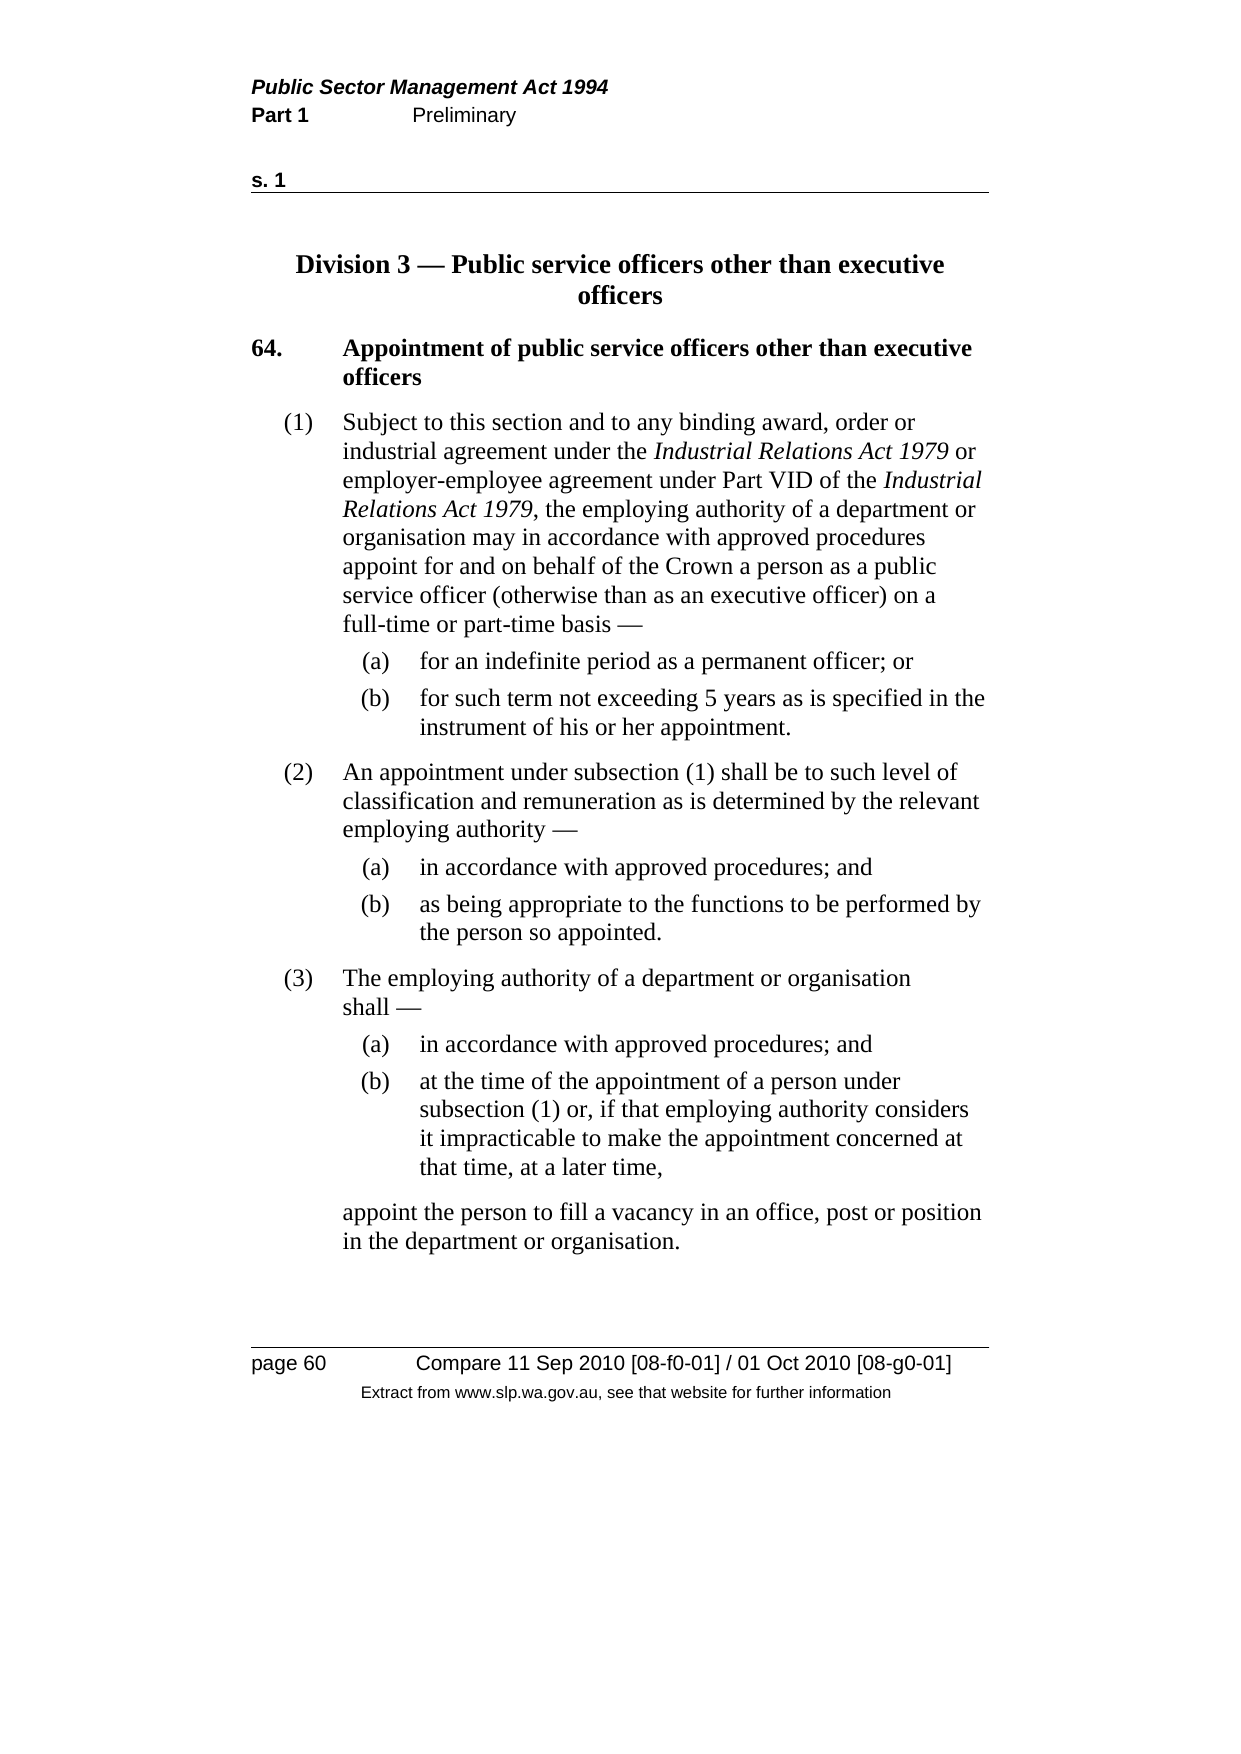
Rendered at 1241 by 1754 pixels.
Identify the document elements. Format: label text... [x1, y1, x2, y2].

text appoint the person to fill a vacancy in an office, post or position in the department or organisation. [251, 1197, 989, 1255]
text (3) The employing authority of a department or organisation shall — [251, 963, 989, 1020]
text (b) as being appropriate to the functions to be performed by the person so appointed. [251, 889, 989, 946]
subtitle 64. Appointment of public service officers other than executive officers [251, 333, 989, 391]
text (2) An appointment under subsection (1) shall be to such level of classification and remuneration as is determined by the relevant employing authority — [251, 757, 989, 843]
text (a) for an indefinite period as a permanent officer; or [251, 646, 989, 674]
subtitle Division 3 — Public service officers other than executive officers [251, 248, 989, 310]
text (1) Subject to this section and to any binding award, order or industrial agreement under the Industrial Relations Act 1979 or employer-employee agreement under Part VID of the Industrial Relations Act 1979, the employing authority of a department or organisation may in accordance with approved procedures appoint for and on behalf of the Crown a person as a public service officer (otherwise than as an executive officer) on a full-time or part-time basis — [251, 407, 989, 637]
text (a) in accordance with approved procedures; and [251, 852, 989, 880]
text (a) in accordance with approved procedures; and [251, 1029, 989, 1057]
text (b) at the time of the appointment of a person under subsection (1) or, if that employing authority considers it impracticable to make the appointment concerned at that time, at a later time, [251, 1066, 989, 1181]
text (b) for such term not exceeding 5 years as is specified in the instrument of his or her appointment. [251, 683, 989, 740]
